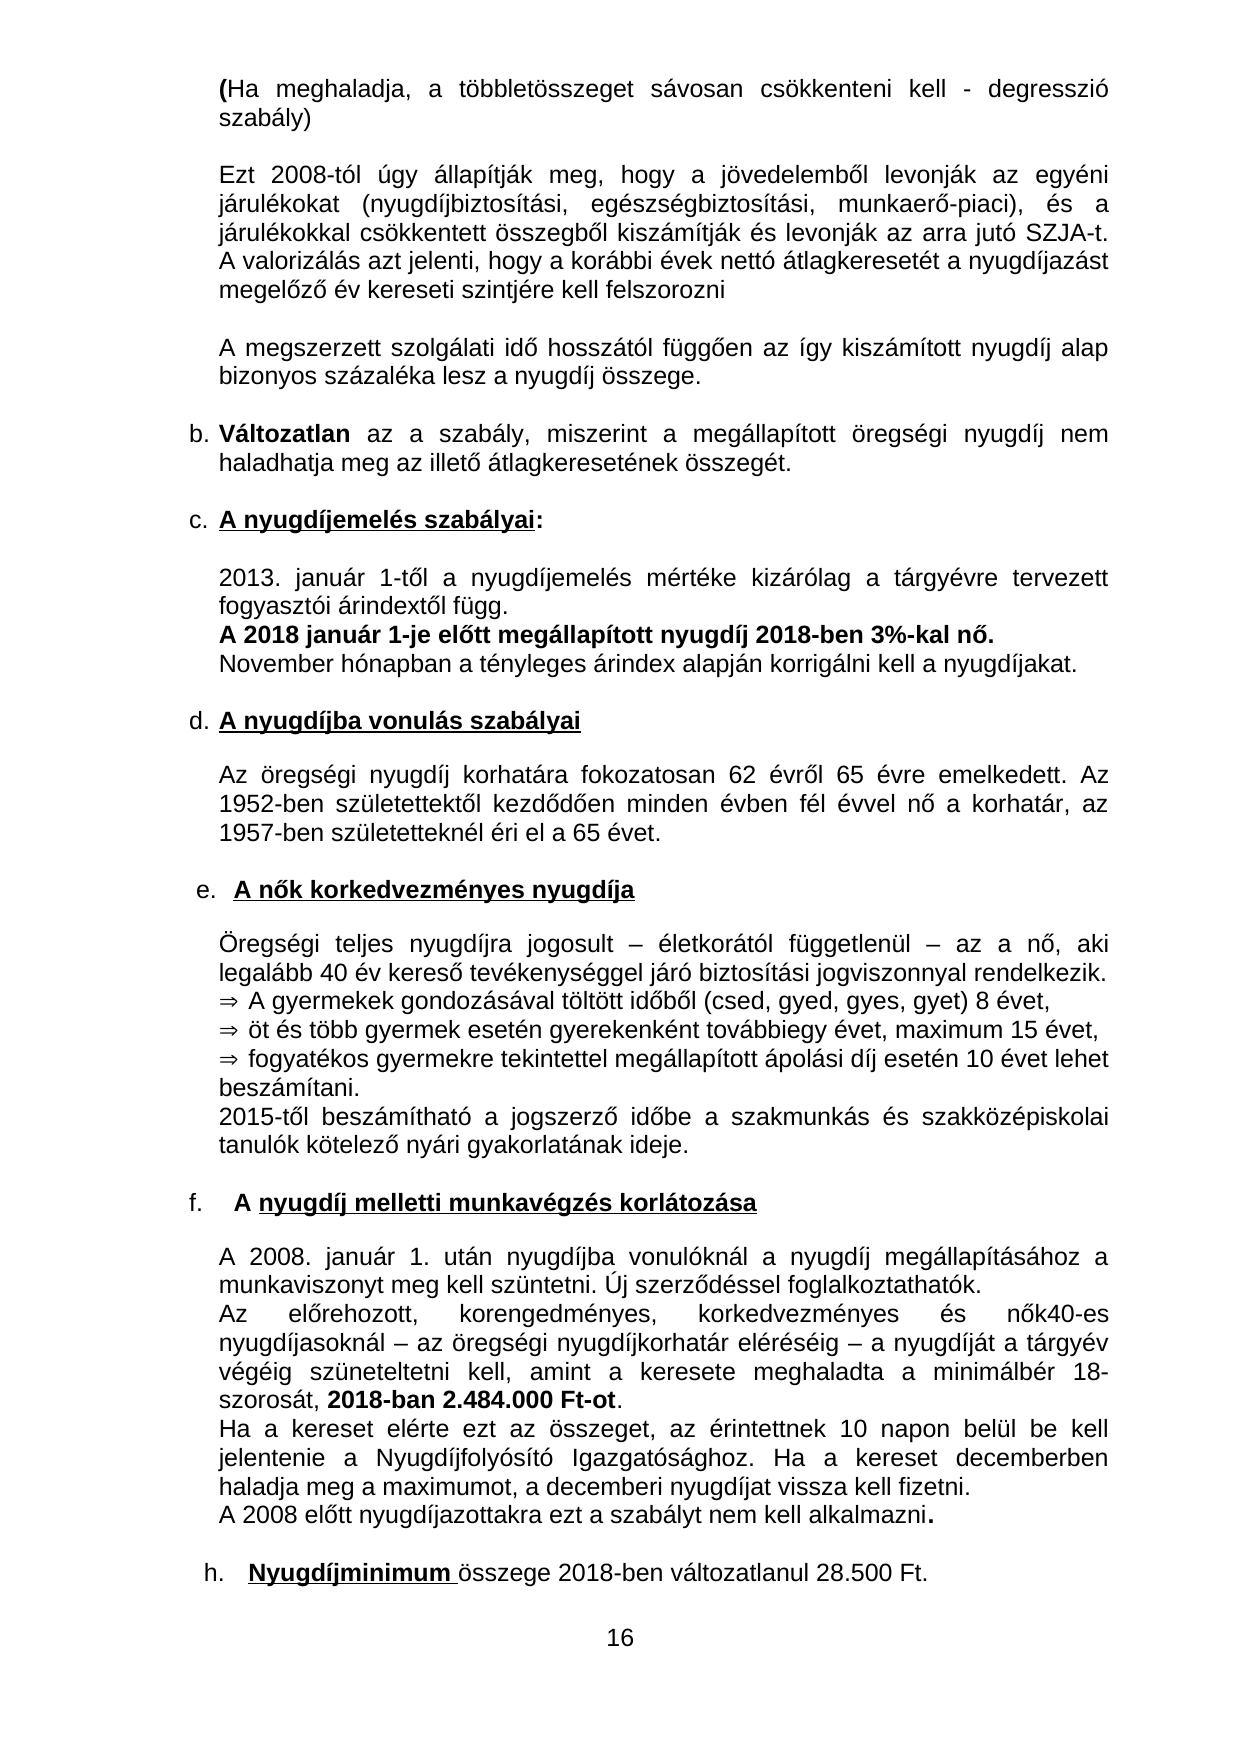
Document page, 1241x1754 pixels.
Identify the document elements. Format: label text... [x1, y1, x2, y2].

list fogyatékos gyermekre tekintettel megállapított ápolási díj esetén 10 évet lehet beszámítani. [218, 1044, 1110, 1102]
list A nyugdíj melletti munkavégzés korlátozása [189, 1188, 1110, 1217]
list A nyugdíjemelés szabályai: [189, 505, 1110, 534]
list A nők korkedvezményes nyugdíja [196, 875, 1110, 904]
text 2015-től beszámítható a jogszerző időbe a szakmunkás és szakközépiskolai tanulók kötelező nyári gyakorlatának ideje. [218, 1102, 1110, 1159]
text A 2008. január 1. után nyugdíjba vonulóknál a nyugdíj megállapításához a munkaviszonyt meg kell szüntetni. Új szerződéssel foglalkoztathatók. [218, 1242, 1110, 1299]
list A nyugdíjba vonulás szabályai [189, 706, 1110, 735]
list öt és több gyermek esetén gyerekenként továbbiegy évet, maximum 15 évet, [218, 1015, 1110, 1044]
list Változatlan az a szabály, miszerint a megállapított öregségi nyugdíj nem haladhatja meg az illető átlagkeresetének összegét. [189, 419, 1110, 476]
text h. Nyugdíjminimum összege 2018-ben változatlanul 28.500 Ft. [189, 1558, 1110, 1587]
text November hónapban a tényleges árindex alapján korrigálni kell a nyugdíjakat. [218, 649, 1110, 678]
text A 2018 január 1-je előtt megállapított nyugdíj 2018-ben 3%-kal nő. [218, 620, 1110, 649]
text A 2008 előtt nyugdíjazottakra ezt a szabályt nem kell alkalmazni. [218, 1500, 1110, 1529]
text Ha a kereset elérte ezt az összeget, az érintettnek 10 napon belül be kell jelentenie a Nyugdíjfolyósító Igazgatósághoz. Ha a kereset decemberben haladja meg a maximumot, a decemberi nyugdíjat vissza kell fizetni. [218, 1414, 1110, 1500]
list A gyermekek gondozásával töltött időből (csed, gyed, gyes, gyet) 8 évet, [218, 986, 1110, 1015]
text Öregségi teljes nyugdíjra jogosult – életkorától függetlenül – az a nő, aki legalább 40 év kereső tevékenységgel járó biztosítási jogviszonnyal rendelkezik. [218, 929, 1110, 986]
text (Ha meghaladja, a többletösszeget sávosan csökkenteni kell - degresszió szabály) [218, 74, 1110, 131]
text A megszerzett szolgálati idő hosszától függően az így kiszámított nyugdíj alap bizonyos százaléka lesz a nyugdíj összege. [218, 333, 1110, 390]
text Az öregségi nyugdíj korhatára fokozatosan 62 évről 65 évre emelkedett. Az 1952-ben születettektől kezdődően minden évben fél évvel nő a korhatár, az 1957-ben születetteknél éri el a 65 évet. [218, 760, 1110, 846]
text Az előrehozott, korengedményes, korkedvezményes és nők40-es nyugdíjasoknál – az öregségi nyugdíjkorhatár eléréséig – a nyugdíját a tárgyév végéig szüneteltetni kell, amint a keresete meghaladta a minimálbér 18-szorosát, 2018-ban 2.484.000 Ft-ot. [218, 1299, 1110, 1414]
list 2013. január 1-től a nyugdíjemelés mértéke kizárólag a tárgyévre tervezett fogyasztói árindextől függ. [218, 563, 1110, 620]
text Ezt 2008-tól úgy állapítják meg, hogy a jövedelemből levonják az egyéni járulékokat (nyugdíjbiztosítási, egészségbiztosítási, munkaerő-piaci), és a járulékokkal csökkentett összegből kiszámítják és levonják az arra jutó SZJA-t. A valorizálás azt jelenti, hogy a korábbi évek nettó átlagkeresetét a nyugdíjazást megelőző év kereseti szintjére kell felszorozni [218, 160, 1110, 304]
